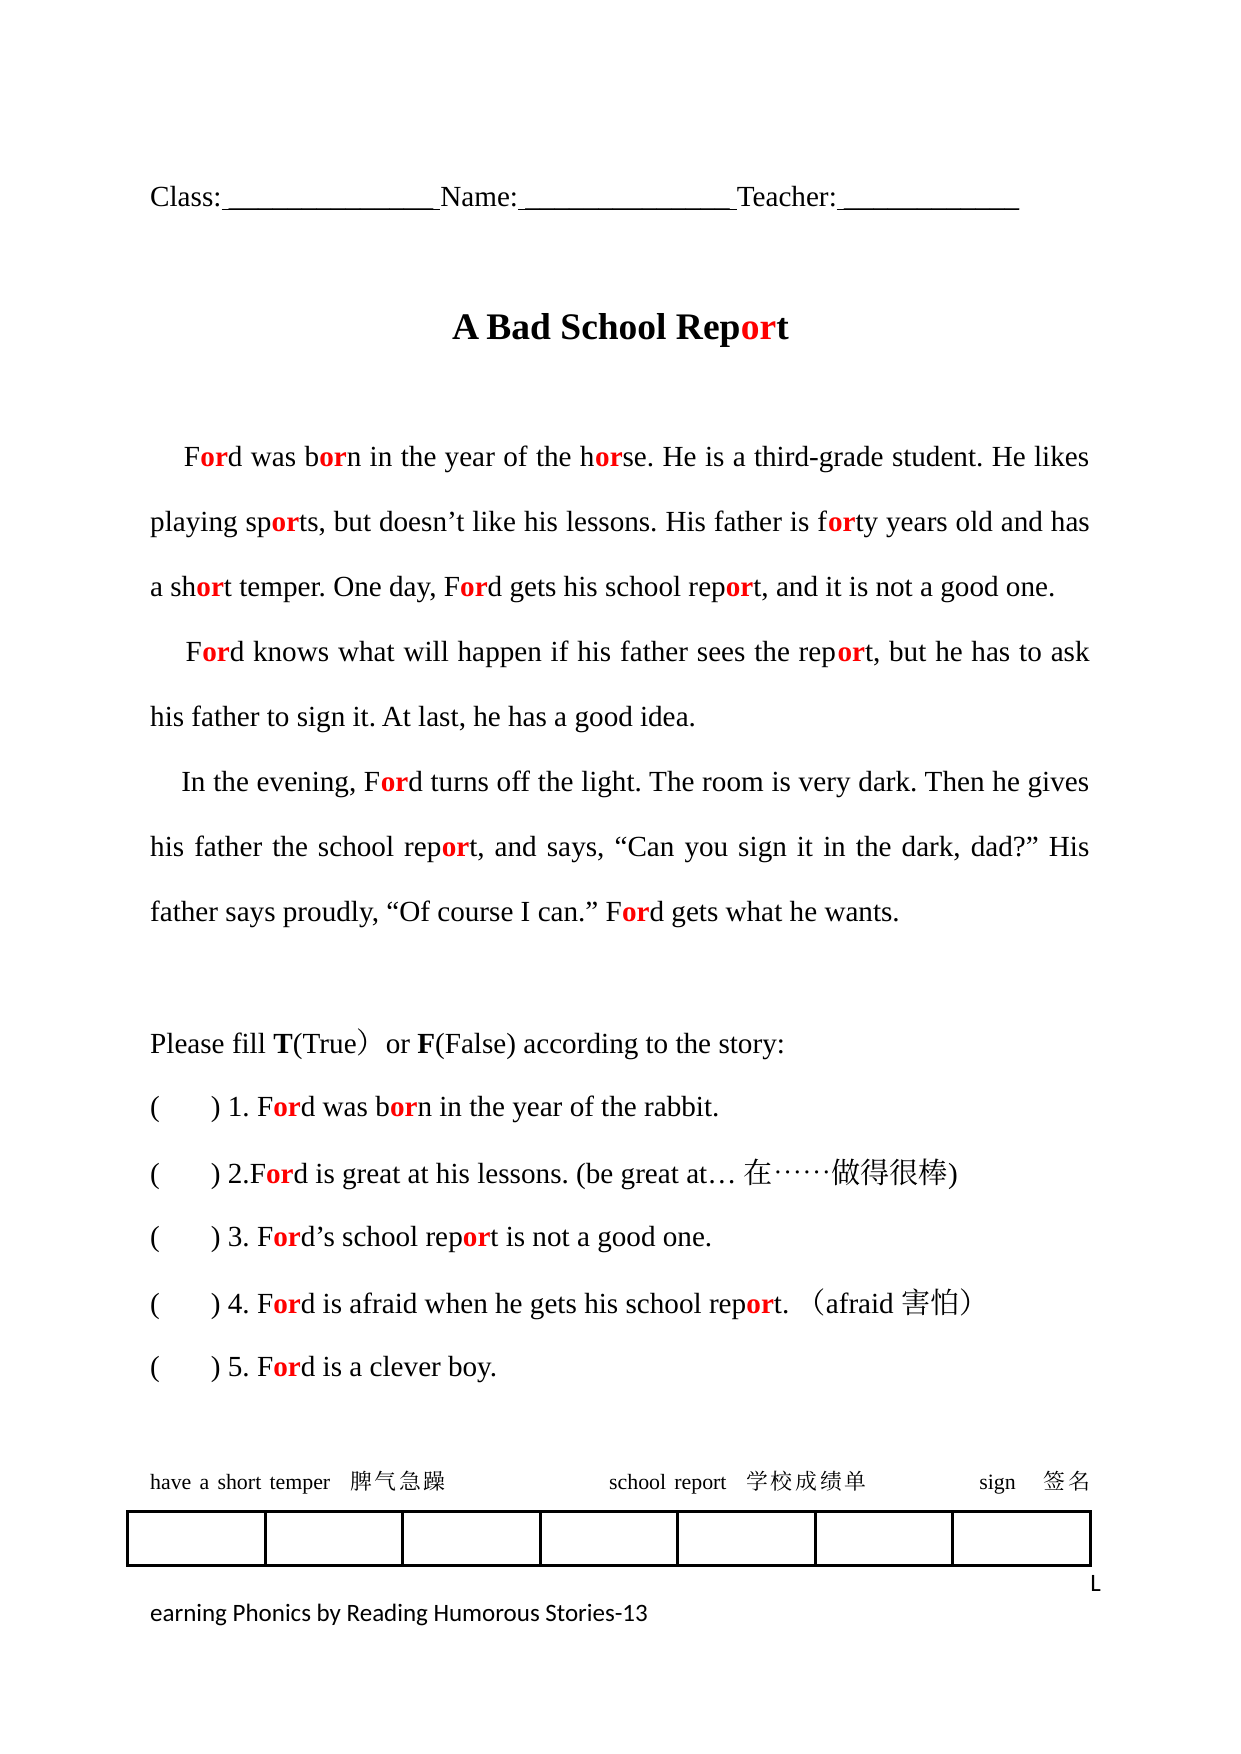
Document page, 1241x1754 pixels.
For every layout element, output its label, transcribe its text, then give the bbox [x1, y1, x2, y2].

text Ford was born in the year of the horse. He is a third-grade student. He likes playing sports, but doesn’t like his lessons. His father is forty years old and has a short temper. One day, Ford gets his school report, and it is not a good one. [150, 424, 1090, 619]
text Ford knows what will happen if his father sees the report, but he has to ask his father to sign it. At last, he has a good idea. [150, 619, 1090, 749]
text ( ) 1. Ford was born in the year of the rabbit. [150, 1074, 1090, 1139]
text ( ) 3. Ford’s school report is not a good one. [150, 1204, 1090, 1269]
text Please fill T(True）or F(False) according to the story: [150, 1009, 1090, 1074]
text In the evening, Ford turns off the light. The room is very dark. Then he gives his father the school report, and says, “Can you sign it in the dark, dad?” His father says proudly, “Of course I can.” Ford gets what he wants. [150, 749, 1090, 944]
text ( ) 2.Ford is great at his lessons. (be great at… 在……做得很棒) [150, 1139, 1090, 1204]
text ( ) 4. Ford is afraid when he gets his school report. （afraid 害怕） [150, 1269, 1090, 1334]
text Class: ______________ Name: ______________ Teacher: ____________ [150, 164, 1090, 229]
text ( ) 5. Ford is a clever boy. [150, 1334, 1090, 1399]
text A Bad School Report [150, 294, 1090, 359]
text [150, 1464, 1090, 1496]
